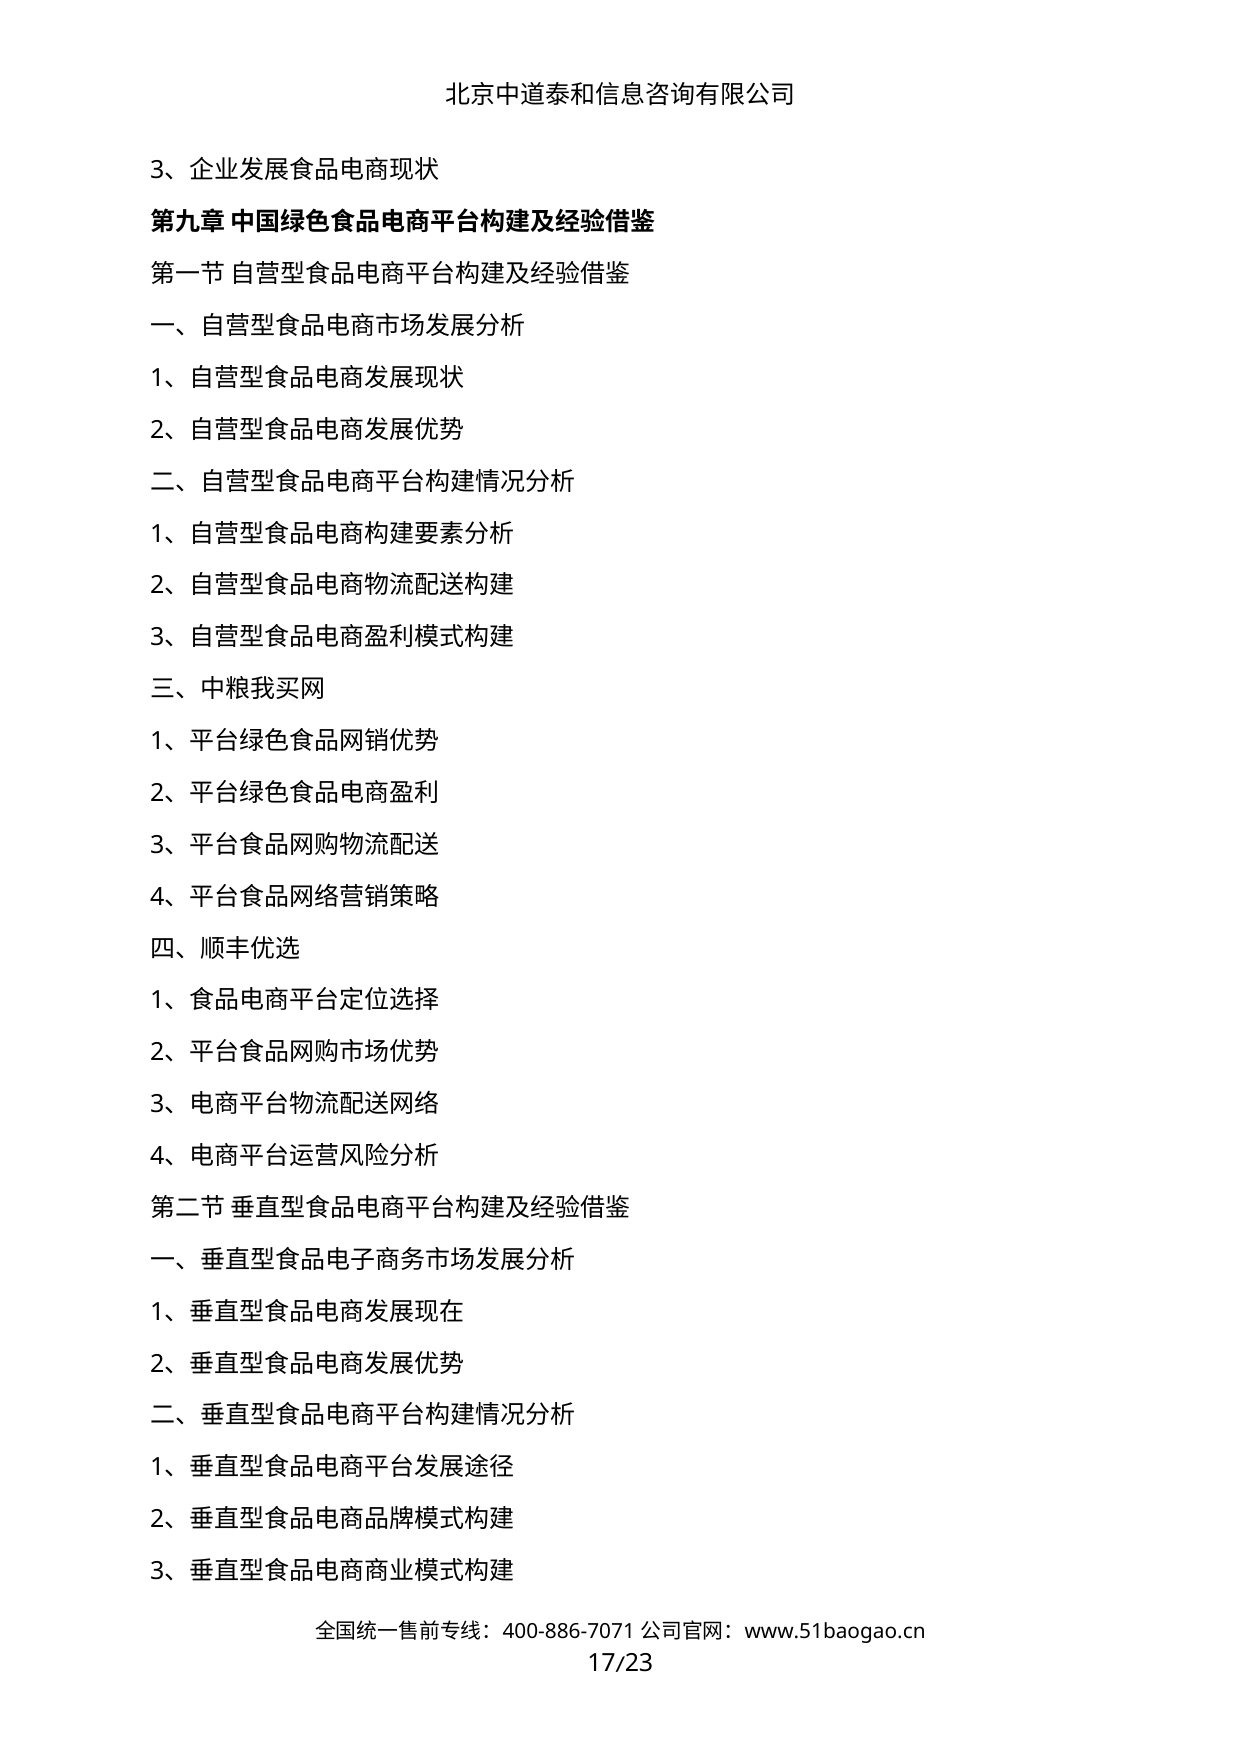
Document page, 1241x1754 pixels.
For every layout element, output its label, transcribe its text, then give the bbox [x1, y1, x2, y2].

text 2、平台绿色食品电商盈利 [150, 772, 1090, 809]
text 3、自营型食品电商盈利模式构建 [150, 617, 1090, 653]
text 1、食品电商平台定位选择 [150, 980, 1090, 1016]
text 2、自营型食品电商发展优势 [150, 409, 1090, 446]
text 4、电商平台运营风险分析 [150, 1136, 1090, 1172]
text 1、自营型食品电商构建要素分析 [150, 513, 1090, 549]
text 1、平台绿色食品网销优势 [150, 721, 1090, 757]
text 第九章 中国绿色食品电商平台构建及经验借鉴 [150, 202, 1090, 238]
text 2、平台食品网购市场优势 [150, 1032, 1090, 1068]
text 二、自营型食品电商平台构建情况分析 [150, 461, 1090, 497]
text 二、垂直型食品电商平台构建情况分析 [150, 1395, 1090, 1431]
text 一、垂直型食品电子商务市场发展分析 [150, 1239, 1090, 1276]
text 3、平台食品网购物流配送 [150, 824, 1090, 861]
text 2、垂直型食品电商品牌模式构建 [150, 1499, 1090, 1535]
text 1、垂直型食品电商发展现在 [150, 1291, 1090, 1327]
text 第一节 自营型食品电商平台构建及经验借鉴 [150, 254, 1090, 290]
text 第二节 垂直型食品电商平台构建及经验借鉴 [150, 1187, 1090, 1224]
text 三、中粮我买网 [150, 669, 1090, 705]
text 2、垂直型食品电商发展优势 [150, 1343, 1090, 1379]
text 4、平台食品网络营销策略 [150, 876, 1090, 912]
text 3、垂直型食品电商商业模式构建 [150, 1551, 1090, 1587]
text 一、自营型食品电商市场发展分析 [150, 306, 1090, 342]
text 1、垂直型食品电商平台发展途径 [150, 1447, 1090, 1483]
text 3、电商平台物流配送网络 [150, 1084, 1090, 1120]
text 2、自营型食品电商物流配送构建 [150, 565, 1090, 601]
text 3、企业发展食品电商现状 [150, 150, 1090, 186]
text 1、自营型食品电商发展现状 [150, 357, 1090, 394]
text 四、顺丰优选 [150, 928, 1090, 964]
